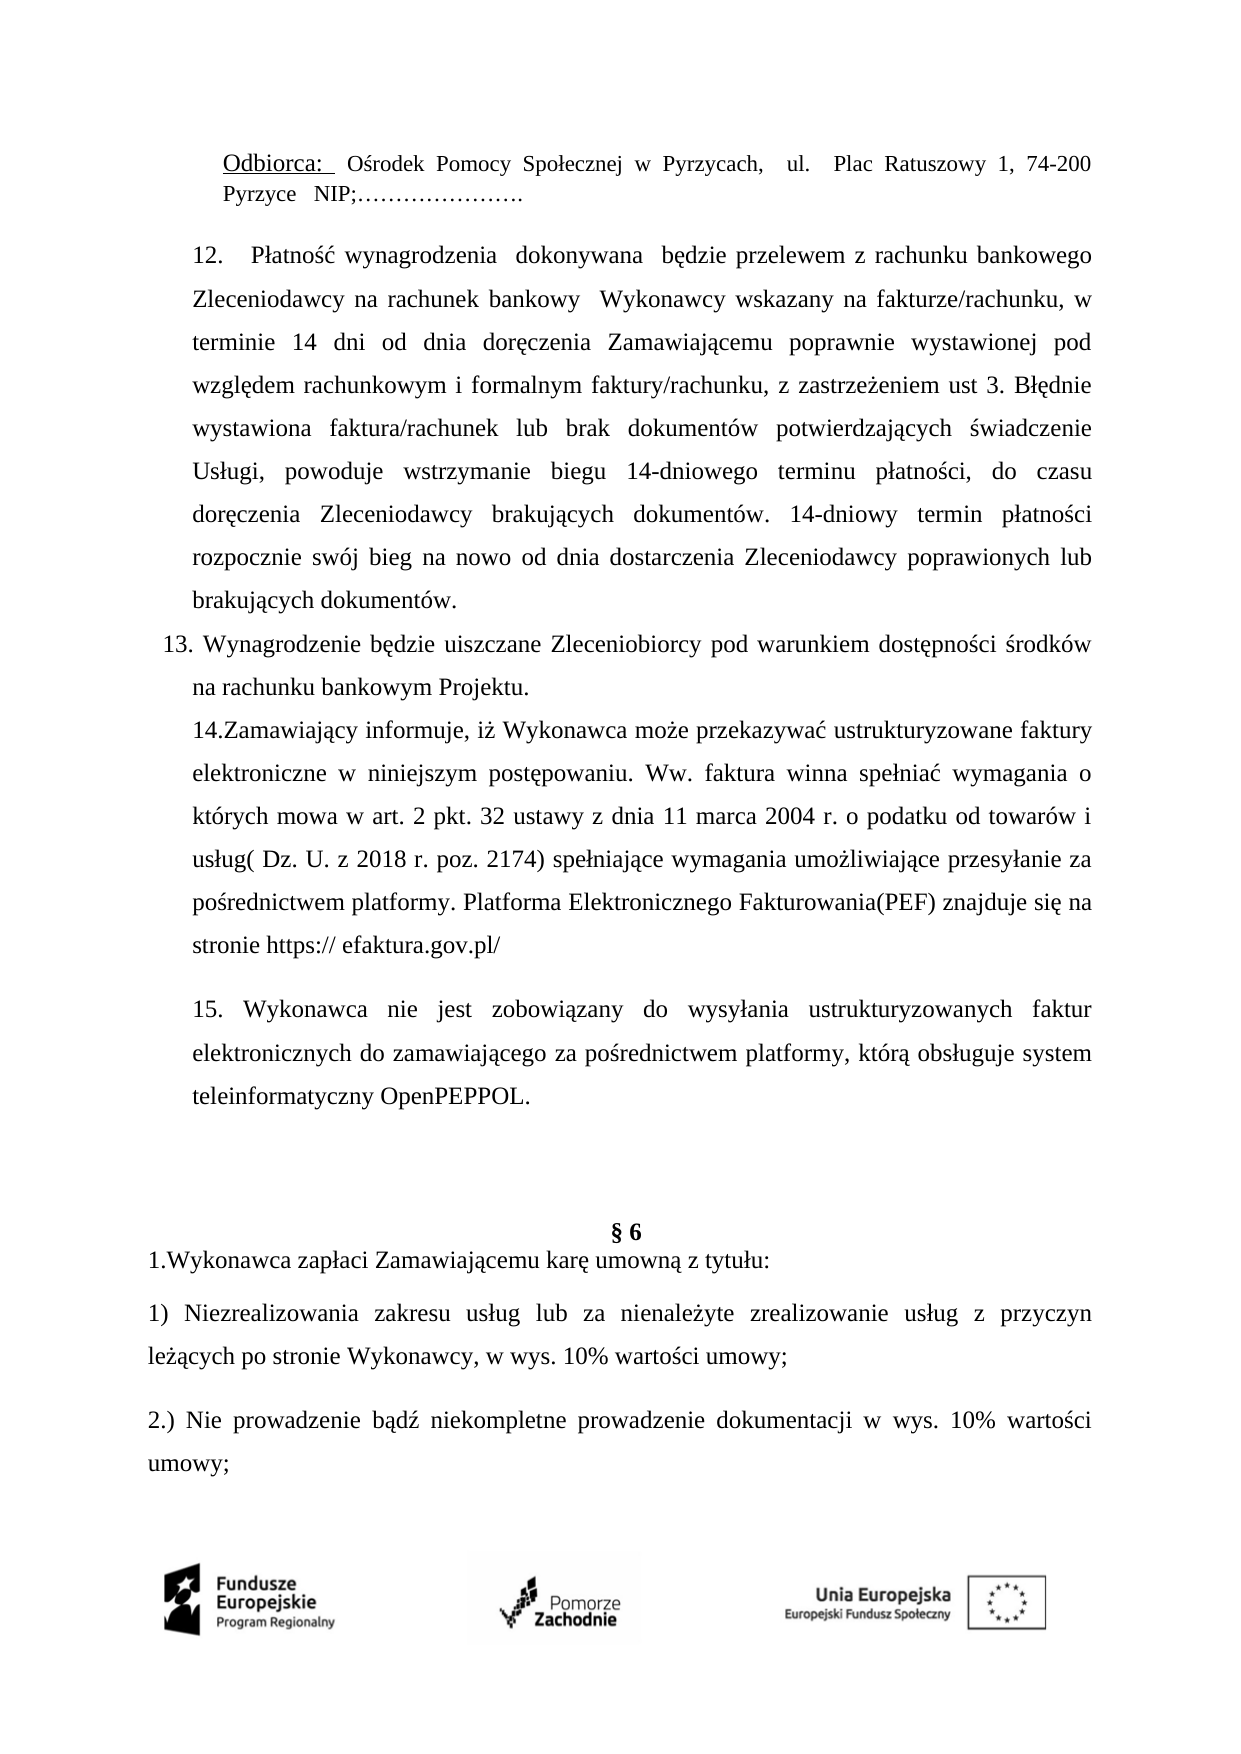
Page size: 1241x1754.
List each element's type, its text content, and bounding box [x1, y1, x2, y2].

text Odbiorca: Ośrodek Pomocy Społecznej w Pyrzycach, ul. Plac Ratuszowy 1, 74-200 Pyrzyce NIP;…………………. [223, 148, 1093, 207]
text 14.Zamawiający informuje, iż Wykonawca może przekazywać ustrukturyzowane faktury elektroniczne w niniejszym postępowaniu. Ww. faktura winna spełniać wymagania o których mowa w art. 2 pkt. 32 ustawy z dnia 11 marca 2004 r. o podatku od towarów i usług( Dz. U. z 2018 r. poz. 2174) spełniające wymagania umożliwiające przesyłanie za pośrednictwem platformy. Platforma Elektronicznego Fakturowania(PEF) znajduje się na stronie https:// efaktura.gov.pl/ [192, 715, 1093, 959]
text 1) Niezrealizowania zakresu usług lub za nienależyte zrealizowanie usług z przyczyn leżących po stronie Wykonawcy, w wys. 10% wartości umowy; [148, 1298, 1093, 1370]
text 13. Wynagrodzenie będzie uiszczane Zleceniobiorcy pod warunkiem dostępności środków na rachunku bankowym Projektu. [162, 629, 1093, 701]
text 15. Wykonawca nie jest zobowiązany do wysyłania ustrukturyzowanych faktur elektronicznych do zamawiającego za pośrednictwem platformy, którą obsługuje system teleinformatyczny OpenPEPPOL. [192, 994, 1093, 1109]
picture [147, 1546, 1047, 1653]
text § 6 [159, 1217, 1093, 1245]
text 1.Wykonawca zapłaci Zamawiającemu karę umowną z tytułu: [148, 1245, 1093, 1274]
text 12. Płatność wynagrodzenia dokonywana będzie przelewem z rachunku bankowego Zleceniodawcy na rachunek bankowy Wykonawcy wskazany na fakturze/rachunku, w terminie 14 dni od dnia doręczenia Zamawiającemu poprawnie wystawionej pod względem rachunkowym i formalnym faktury/rachunku, z zastrzeżeniem ust 3. Błędnie wystawiona faktura/rachunek lub brak dokumentów potwierdzających świadczenie Usługi, powoduje wstrzymanie biegu 14-dniowego terminu płatności, do czasu doręczenia Zleceniodawcy brakujących dokumentów. 14-dniowy termin płatności rozpocznie swój bieg na nowo od dnia dostarczenia Zleceniodawcy poprawionych lub brakujących dokumentów. [192, 241, 1093, 614]
text 2.) Nie prowadzenie bądź niekompletne prowadzenie dokumentacji w wys. 10% wartości umowy; [148, 1405, 1093, 1477]
